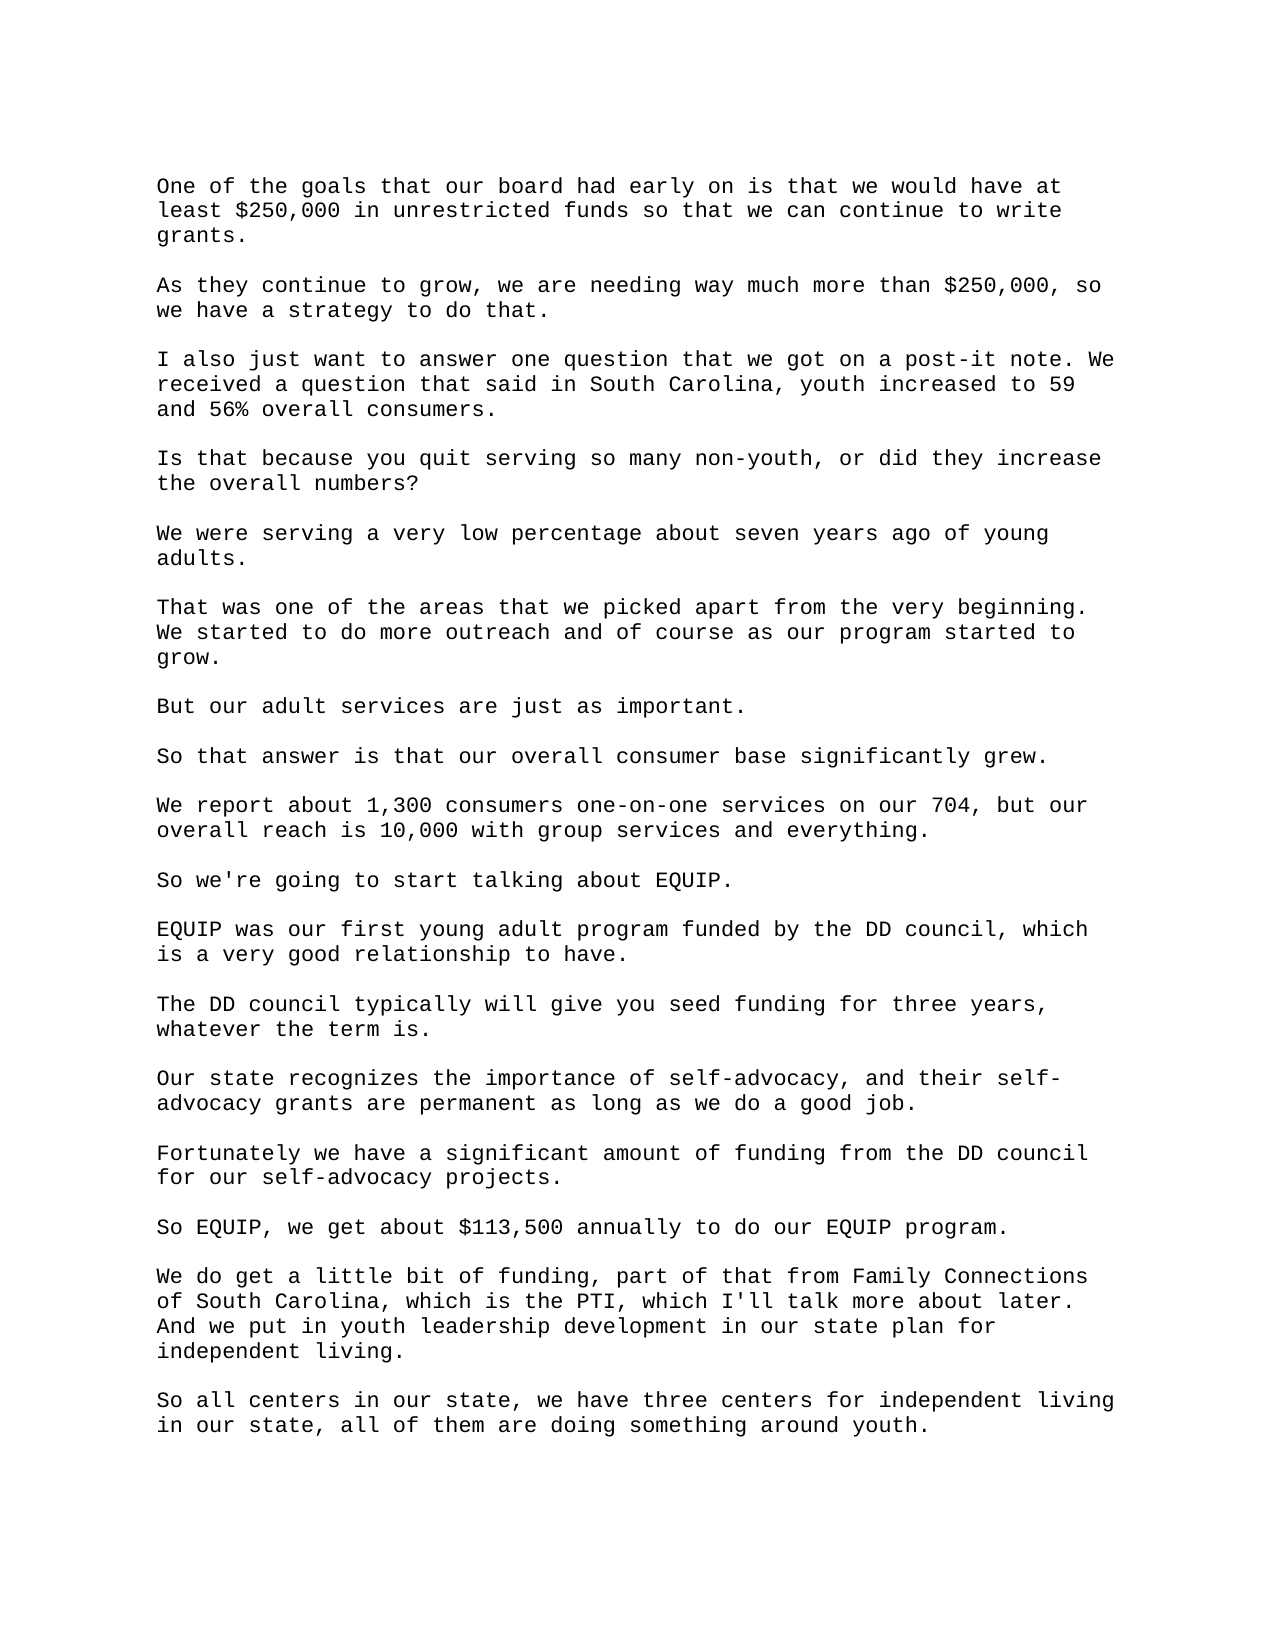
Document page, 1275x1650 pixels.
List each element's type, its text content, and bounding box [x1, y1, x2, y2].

text So we're going to start talking about EQUIP. [156, 869, 1118, 894]
text I also just want to answer one question that we got on a post-it note. We received a question that said in South Carolina, youth increased to 59 and 56% overall consumers. [156, 348, 1118, 423]
text That was one of the areas that we picked apart from the very beginning. We started to do more outreach and of course as our program started to grow. [156, 596, 1118, 671]
text So that answer is that our overall consumer base significantly grew. [156, 745, 1118, 770]
text The DD council typically will give you seed funding for three years, whatever the term is. [156, 993, 1118, 1042]
text We were serving a very low percentage about seven years ago of young adults. [156, 522, 1118, 571]
text But our adult services are just as important. [156, 695, 1118, 720]
text Our state recognizes the importance of self-advocacy, and their self-advocacy grants are permanent as long as we do a good job. [156, 1067, 1118, 1117]
text As they continue to grow, we are needing way much more than $250,000, so we have a strategy to do that. [156, 274, 1118, 323]
text Fortunately we have a significant amount of funding from the DD council for our self-advocacy projects. [156, 1142, 1118, 1191]
text So all centers in our state, we have three centers for independent living in our state, all of them are doing something around youth. [156, 1389, 1118, 1439]
text EQUIP was our first young adult program funded by the DD council, which is a very good relationship to have. [156, 918, 1118, 968]
text We do get a little bit of funding, part of that from Family Connections of South Carolina, which is the PTI, which I'll talk more about later. And we put in youth leadership development in our state plan for independent living. [156, 1266, 1118, 1365]
text Is that because you quit serving so many non-youth, or did they increase the overall numbers? [156, 447, 1118, 497]
text One of the goals that our board had early on is that we would have at least $250,000 in unrestricted funds so that we can continue to write grants. [156, 175, 1118, 249]
text So EQUIP, we get about $113,500 annually to do our EQUIP program. [156, 1216, 1118, 1241]
text We report about 1,300 consumers one-on-one services on our 704, but our overall reach is 10,000 with group services and everything. [156, 794, 1118, 844]
